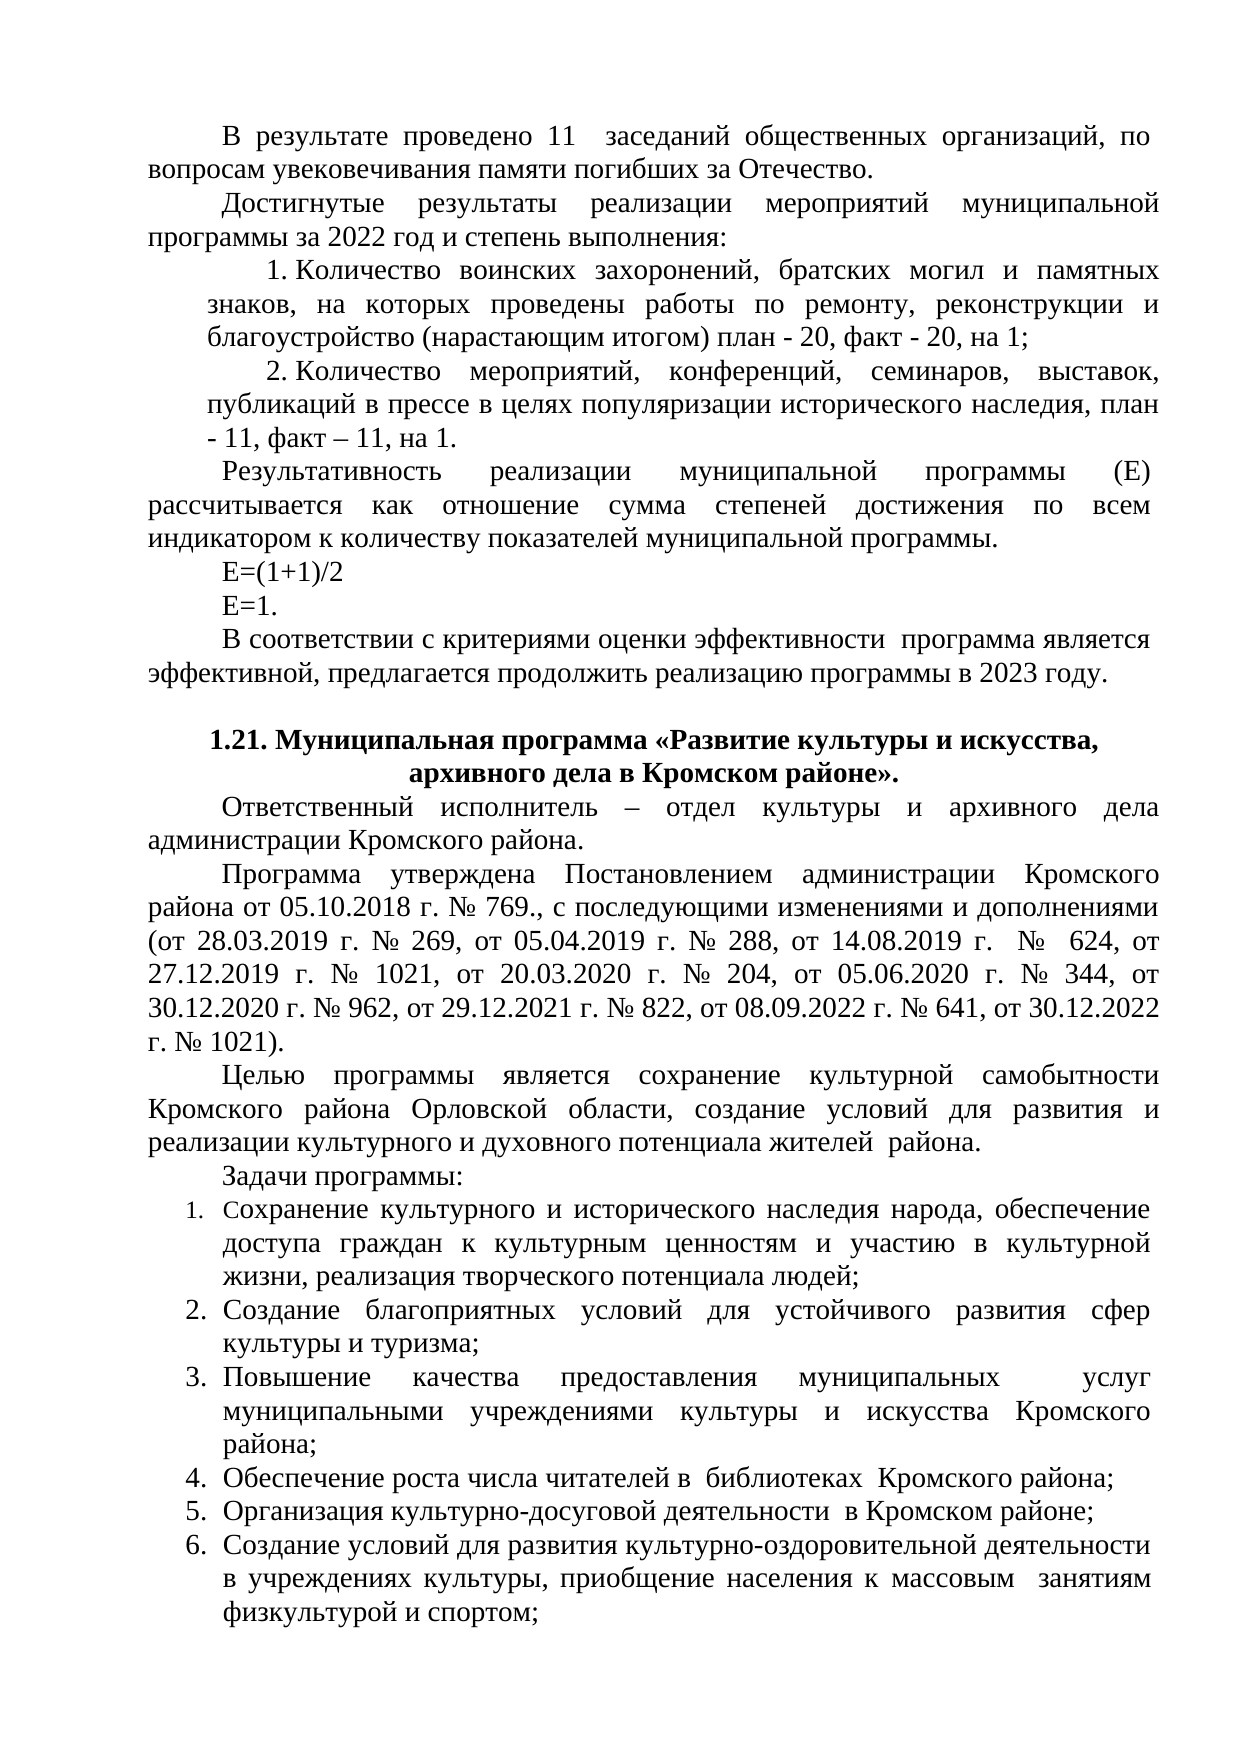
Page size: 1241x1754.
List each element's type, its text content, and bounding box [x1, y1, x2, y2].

list Создание благоприятных условий для устойчивого развития сфер культуры и туризма; [185, 1292, 1152, 1359]
text Ответственный исполнитель – отдел культуры и архивного дела администрации Кромского района. [148, 789, 1160, 856]
list Организация культурно-досуговой деятельности в Кромском районе; [185, 1493, 1152, 1527]
list Повышение качества предоставления муниципальных услуг муниципальными учреждениями культуры и искусства Кромского района; [185, 1359, 1152, 1460]
text Е=(1+1)/2 [148, 554, 1152, 588]
text 1.21. Муниципальная программа «Развитие культуры и искусства, архивного дела в Кромском районе». [148, 722, 1160, 789]
text Программа утверждена Постановлением администрации Кромского района от 05.10.2018 г. № 769., с последующими изменениями и дополнениями (от 28.03.2019 г. № 269, от 05.04.2019 г. № 288, от 14.08.2019 г. № 624, от 27.12.2019 г. № 1021, от 20.03.2020 г. № 204, от 05.06.2020 г. № 344, от 30.12.2020 г. № 962, от 29.12.2021 г. № 822, от 08.09.2022 г. № 641, от 30.12.2022 г. № 1021). [148, 856, 1160, 1057]
list Обеспечение роста числа читателей в библиотеках Кромского района; [185, 1460, 1152, 1493]
text Е=1. [148, 588, 1152, 621]
list Количество мероприятий, конференций, семинаров, выставок, публикаций в прессе в целях популяризации исторического наследия, план - 11, факт – 11, на 1. [207, 353, 1160, 453]
text Целью программы является сохранение культурной самобытности Кромского района Орловской области, создание условий для развития и реализации культурного и духовного потенциала жителей района. [148, 1057, 1160, 1158]
text Задачи программы: [148, 1158, 1152, 1191]
list Количество воинских захоронений, братских могил и памятных знаков, на которых проведены работы по ремонту, реконструкции и благоустройство (нарастающим итогом) план - 20, факт - 20, на 1; [207, 252, 1160, 353]
text Результативность реализации муниципальной программы (Е) рассчитывается как отношение сумма степеней достижения по всем индикатором к количеству показателей муниципальной программы. [148, 453, 1152, 554]
text В результате проведено 11 заседаний общественных организаций, по вопросам увековечивания памяти погибших за Отечество. [148, 118, 1152, 185]
list Сохранение культурного и исторического наследия народа, обеспечение доступа граждан к культурным ценностям и участию в культурной жизни, реализация творческого потенциала людей; [185, 1191, 1152, 1292]
text Достигнутые результаты реализации мероприятий муниципальной программы за 2022 год и степень выполнения: [148, 185, 1160, 252]
text В соответствии с критериями оценки эффективности программа является эффективной, предлагается продолжить реализацию программы в 2023 году. [148, 621, 1152, 688]
list Создание условий для развития культурно-оздоровительной деятельности в учреждениях культуры, приобщение населения к массовым занятиям физкультурой и спортом; [185, 1527, 1152, 1627]
